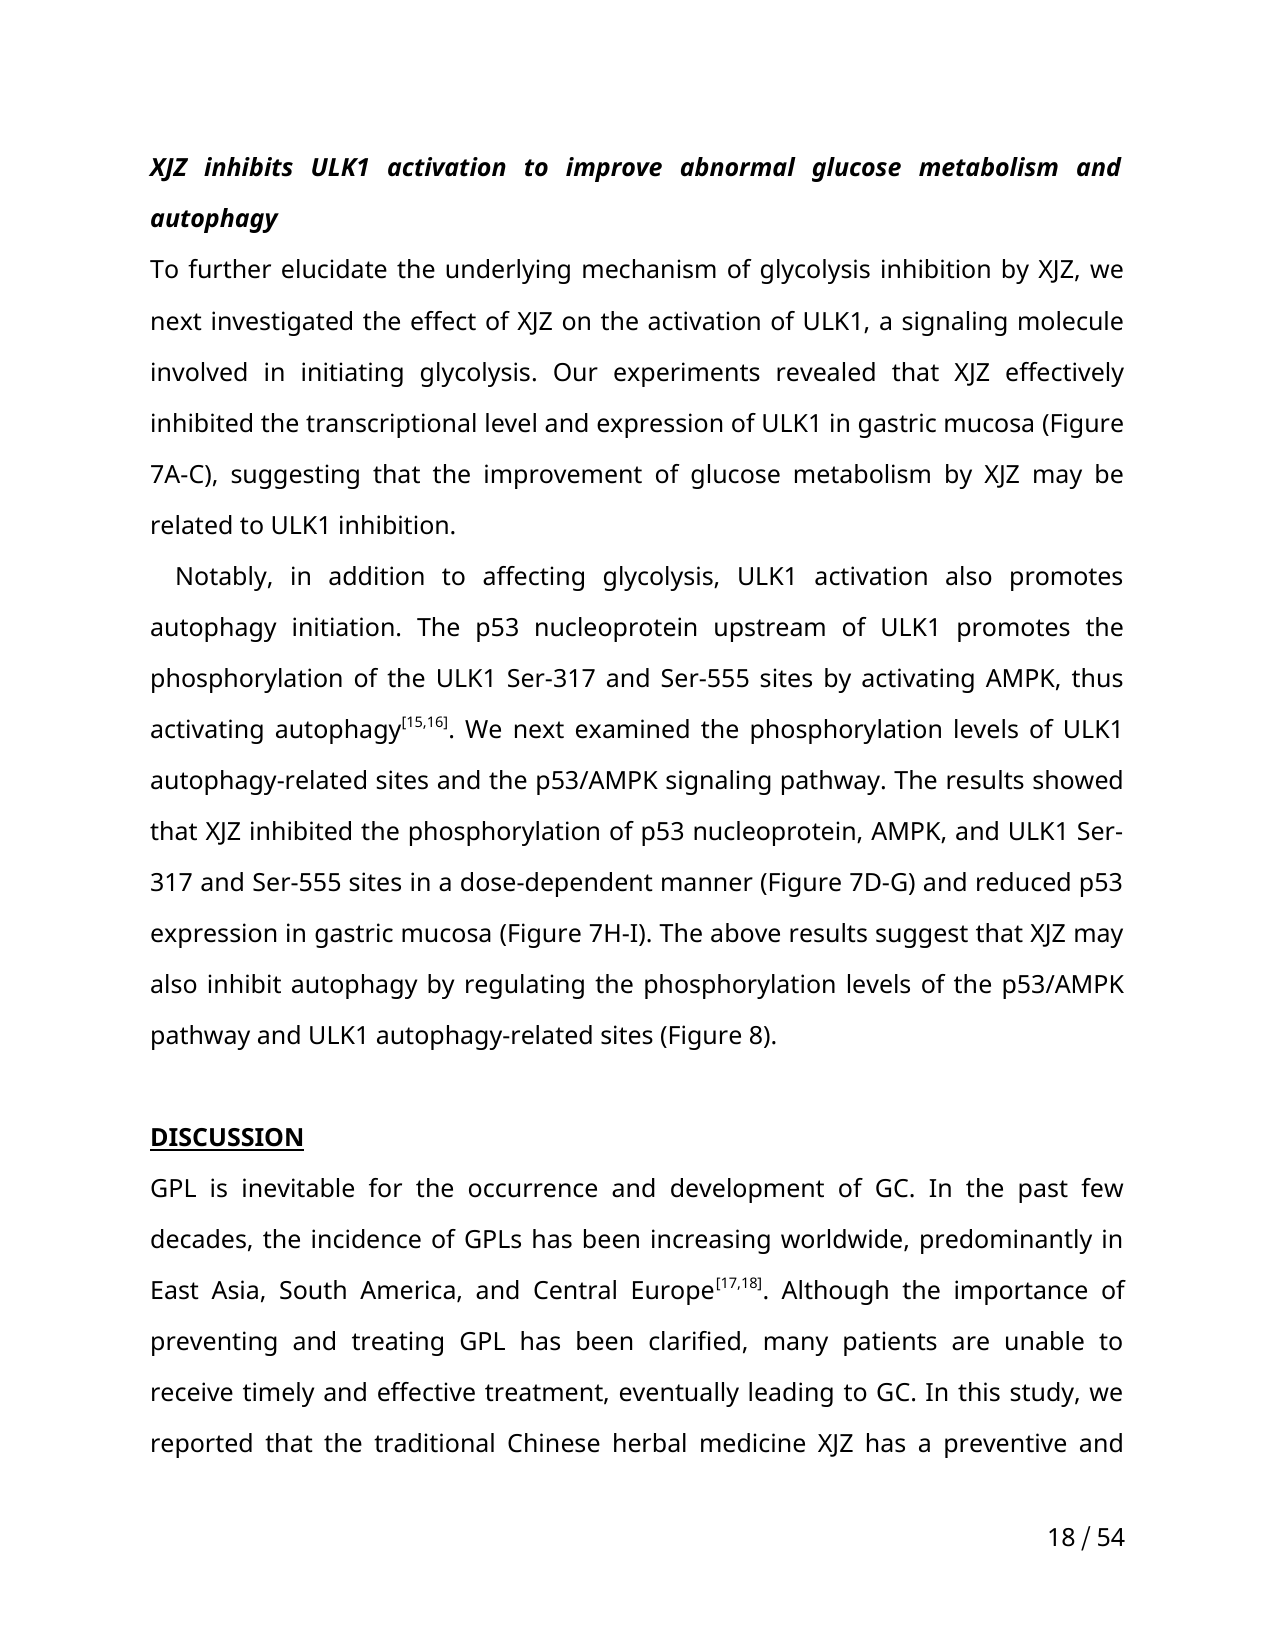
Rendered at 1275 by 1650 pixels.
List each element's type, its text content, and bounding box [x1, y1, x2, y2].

text To further elucidate the underlying mechanism of glycolysis inhibition by XJZ, we next investigated the effect of XJZ on the activation of ULK1, a signaling molecule involved in initiating glycolysis. Our experiments revealed that XJZ effectively inhibited the transcriptional level and expression of ULK1 in gastric mucosa (Figure 7A-C), suggesting that the improvement of glucose metabolism by XJZ may be related to ULK1 inhibition. [150, 252, 1125, 541]
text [150, 1171, 1125, 1460]
text Notably, in addition to affecting glycolysis, ULK1 activation also promotes autophagy initiation. The p53 nucleoprotein upstream of ULK1 promotes the phosphorylation of the ULK1 Ser-317 and Ser-555 sites by activating AMPK, thus activating autophagy[15,16]. We next examined the phosphorylation levels of ULK1 autophagy-related sites and the p53/AMPK signaling pathway. The results showed that XJZ inhibited the phosphorylation of p53 nucleoprotein, AMPK, and ULK1 Ser-317 and Ser-555 sites in a dose-dependent manner (Figure 7D-G) and reduced p53 expression in gastric mucosa (Figure 7H-I). The above results suggest that XJZ may also inhibit autophagy by regulating the phosphorylation levels of the p53/AMPK pathway and ULK1 autophagy-related sites (Figure 8). [150, 558, 1125, 1052]
text DISCUSSION [150, 1120, 1125, 1154]
text XJZ inhibits ULK1 activation to improve abnormal glucose metabolism and autophagy [150, 150, 1125, 235]
